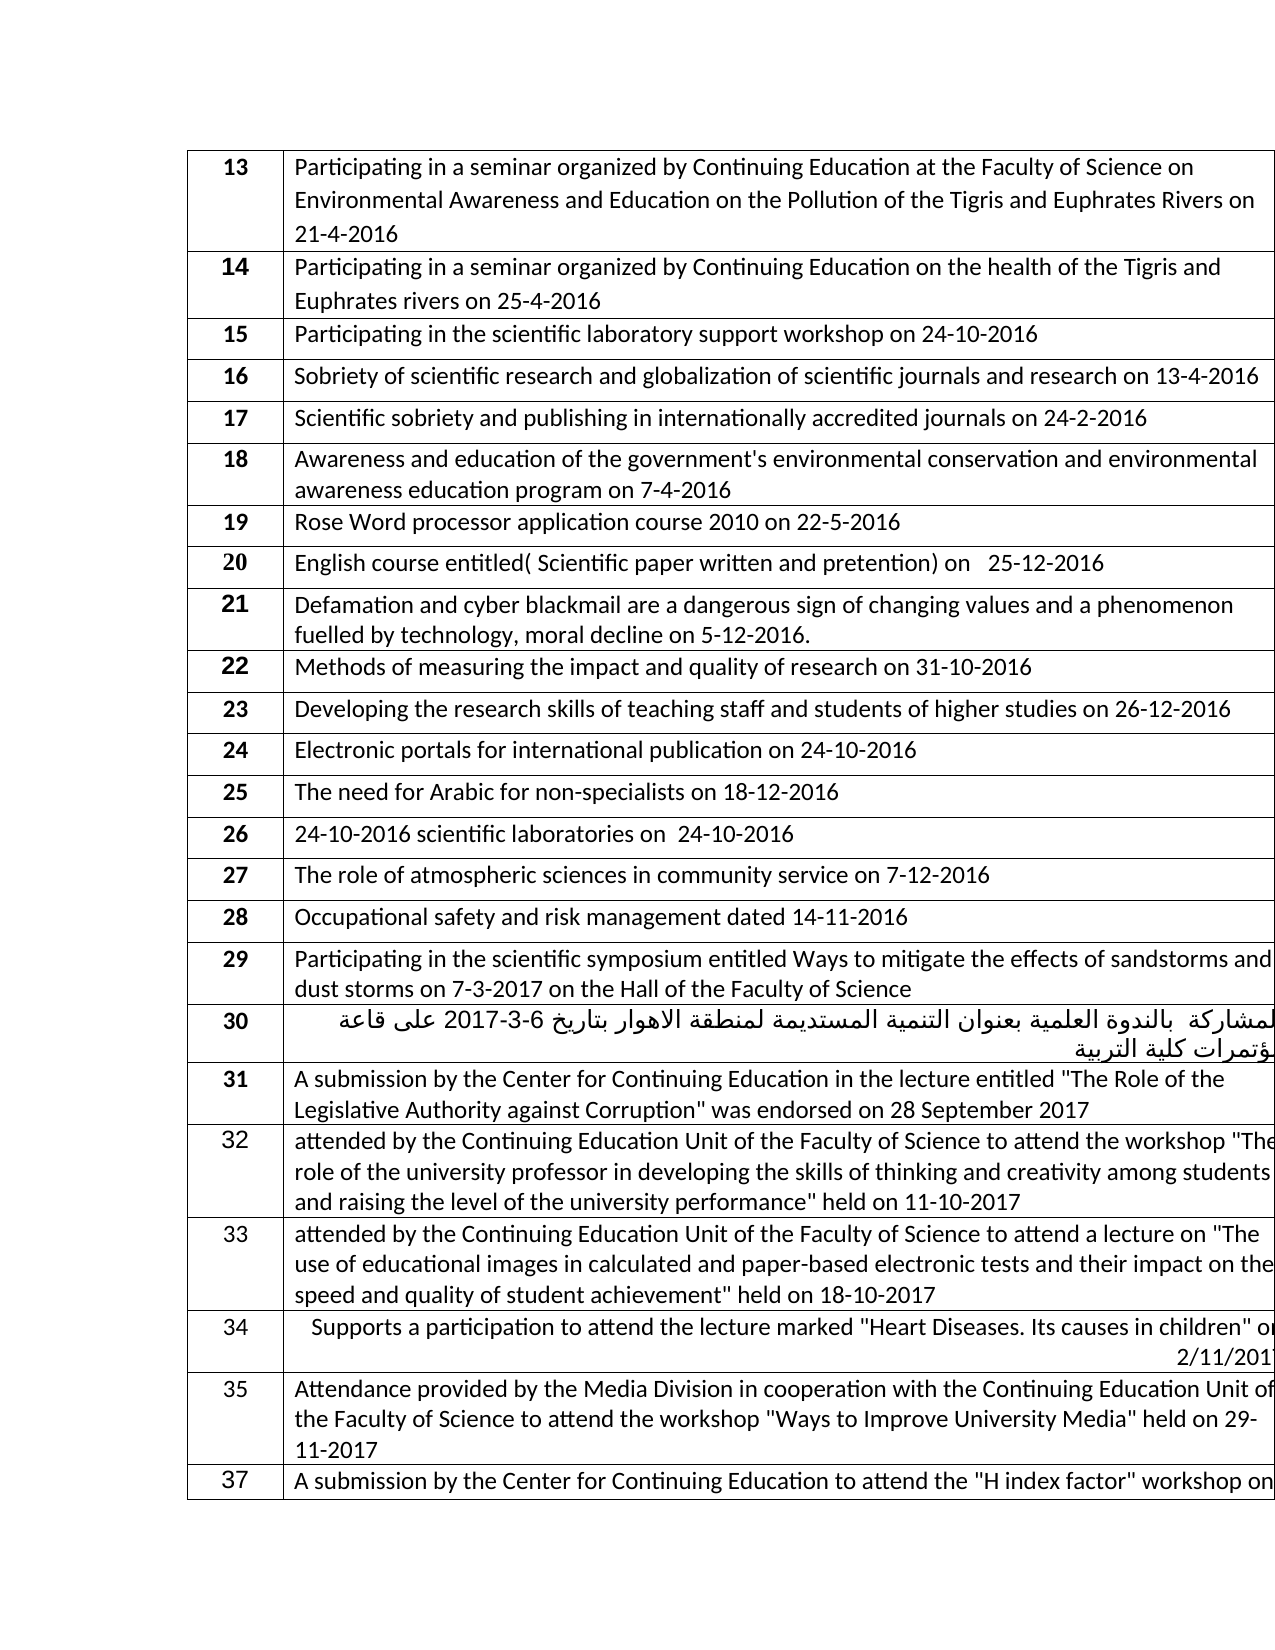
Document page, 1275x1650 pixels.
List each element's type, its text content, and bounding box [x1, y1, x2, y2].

table_cell Supports a participation to attend the lecture marked "Heart Diseases. Its causes in children" on 2/11/2017 [284, 1311, 1274, 1372]
table_cell 17 [188, 402, 283, 442]
table_cell 26 [188, 818, 283, 858]
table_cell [284, 1465, 1274, 1499]
table_cell 35 [188, 1373, 283, 1464]
table_cell 29 [188, 943, 283, 1004]
table_cell 34 [188, 1311, 283, 1372]
table_cell 18 [188, 444, 283, 504]
table_cell Participating in a seminar organized by Continuing Education at the Faculty of Science on Environmental Awareness and Education on the Pollution of the Tigris and Euphrates Rivers on 21-4-2016 [284, 151, 1274, 251]
table_cell Developing the research skills of teaching staff and students of higher studies on 26-12-2016 [284, 693, 1274, 733]
table_cell 14 [188, 252, 283, 317]
table_cell Awareness and education of the government's environmental conservation and environmental awareness education program on 7-4-2016 [284, 444, 1274, 504]
table_cell The need for Arabic for non-specialists on 18-12-2016 [284, 776, 1274, 817]
table_cell 27 [188, 859, 283, 900]
table_cell Methods of measuring the impact and quality of research on 31-10-2016 [284, 651, 1274, 692]
table_cell المشاركة بالندوة العلمية بعنوان التنمية المستديمة لمنطقة الاهوار بتاريخ 6-3-2017 على قاعة مؤتمرات كلية التربية [284, 1005, 1274, 1062]
table_cell 13 [188, 151, 283, 251]
table_cell attended by the Continuing Education Unit of the Faculty of Science to attend the workshop "The role of the university professor in developing the skills of thinking and creativity among students and raising the level of the university performance" held on 11-10-2017 [284, 1125, 1274, 1217]
table_cell Sobriety of scientific research and globalization of scientific journals and research on 13-4-2016 [284, 360, 1274, 401]
table_cell The role of atmospheric sciences in community service on 7-12-2016 [284, 859, 1274, 900]
table_cell Rose Word processor application course 2010 on 22-5-2016 [284, 506, 1274, 546]
table_cell Attendance provided by the Media Division in cooperation with the Continuing Education Unit of the Faculty of Science to attend the workshop "Ways to Improve University Media" held on 29-11-2017 [284, 1373, 1274, 1464]
table_cell Occupational safety and risk management dated 14-11-2016 [284, 901, 1274, 942]
table_cell 16 [188, 360, 283, 401]
table_cell 20 [188, 547, 283, 588]
table_cell 15 [188, 319, 283, 359]
table_cell Participating in the scientific laboratory support workshop on 24-10-2016 [284, 319, 1274, 359]
table_cell 32 [188, 1125, 283, 1217]
table_cell 30 [188, 1005, 283, 1062]
table_cell 19 [188, 506, 283, 546]
table_cell 28 [188, 901, 283, 942]
table_cell Participating in a seminar organized by Continuing Education on the health of the Tigris and Euphrates rivers on 25-4-2016 [284, 252, 1274, 317]
table_cell 33 [188, 1218, 283, 1309]
table_cell 37 [188, 1465, 283, 1499]
table_cell 24 [188, 734, 283, 775]
table_cell A submission by the Center for Continuing Education in the lecture entitled "The Role of the Legislative Authority against Corruption" was endorsed on 28 September 2017 [284, 1063, 1274, 1124]
table_cell 31 [188, 1063, 283, 1124]
table_cell attended by the Continuing Education Unit of the Faculty of Science to attend a lecture on "The use of educational images in calculated and paper-based electronic tests and their impact on the speed and quality of student achievement" held on 18-10-2017 [284, 1218, 1274, 1309]
table_cell 21 [188, 589, 283, 650]
table_cell 24-10-2016 scientific laboratories on 24-10-2016 [284, 818, 1274, 858]
table_cell Participating in the scientific symposium entitled Ways to mitigate the effects of sandstorms and dust storms on 7-3-2017 on the Hall of the Faculty of Science [284, 943, 1274, 1004]
table_cell 22 [188, 651, 283, 692]
table_cell English course entitled( Scientific paper written and pretention) on 25-12-2016 [284, 547, 1274, 588]
table_cell 23 [188, 693, 283, 733]
table_cell Electronic portals for international publication on 24-10-2016 [284, 734, 1274, 775]
table_cell Scientific sobriety and publishing in internationally accredited journals on 24-2-2016 [284, 402, 1274, 442]
table_cell 25 [188, 776, 283, 817]
table_cell Defamation and cyber blackmail are a dangerous sign of changing values and a phenomenon fuelled by technology, moral decline on 5-12-2016. [284, 589, 1274, 650]
